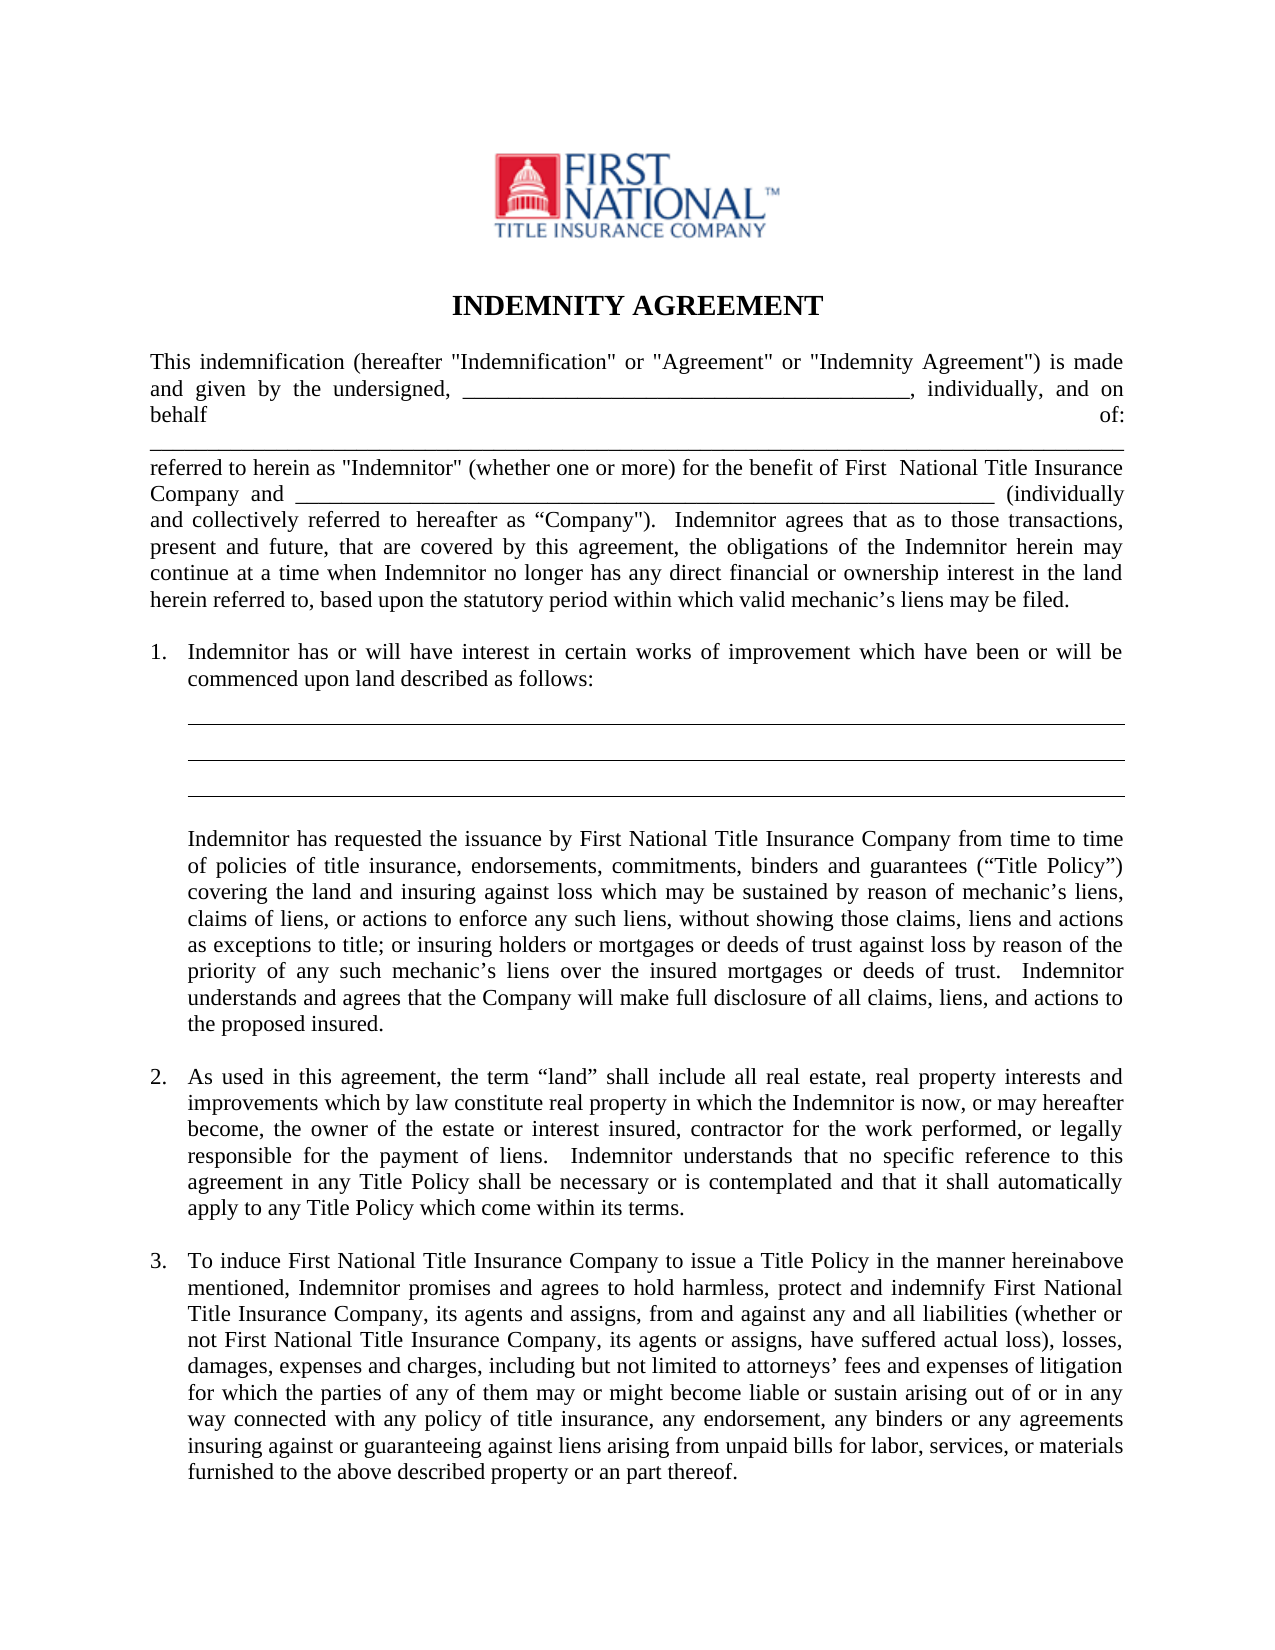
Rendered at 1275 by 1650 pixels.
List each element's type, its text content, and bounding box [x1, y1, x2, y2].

picture [492, 150, 783, 241]
text This indemnification (hereafter "Indemnification" or "Agreement" or "Indemnity Agreement") is made and given by the undersigned, _______________________________________, individually, and on behalf of: _____________________________________________________________________________________ referred to herein as "Indemnitor" (whether one or more) for the benefit of First National Title Insurance Company and _____________________________________________________________ (individually and collectively referred to hereafter as “Company"). Indemnitor agrees that as to those transactions, present and future, that are covered by this agreement, the obligations of the Indemnitor herein may continue at a time when Indemnitor no longer has any direct financial or ownership interest in the land herein referred to, based upon the statutory period within which valid mechanic’s liens may be filed. [150, 348, 1125, 612]
list To induce First National Title Insurance Company to issue a Title Policy in the manner hereinabove mentioned, Indemnitor promises and agrees to hold harmless, protect and indemnify First National Title Insurance Company, its agents and assigns, from and against any and all liabilities (whether or not First National Title Insurance Company, its agents or assigns, have suffered actual loss), losses, damages, expenses and charges, including but not limited to attorneys’ fees and expenses of litigation for which the parties of any of them may or might become liable or sustain arising out of or in any way connected with any policy of title insurance, any endorsement, any binders or any agreements insuring against or guaranteeing against liens arising from unpaid bills for labor, services, or materials furnished to the above described property or an part thereof. [150, 1247, 1125, 1484]
subtitle INDEMNITY AGREEMENT [150, 288, 1125, 322]
list As used in this agreement, the term “land” shall include all real estate, real property interests and improvements which by law constitute real property in which the Indemnitor is now, or may hereafter become, the owner of the estate or interest insured, contractor for the work performed, or legally responsible for the payment of liens. Indemnitor understands that no specific reference to this agreement in any Title Policy shall be necessary or is contemplated and that it shall automatically apply to any Title Policy which come within its terms. [150, 1063, 1125, 1221]
list Indemnitor has or will have interest in certain works of improvement which have been or will be commenced upon land described as follows: [150, 638, 1125, 691]
text Indemnitor has requested the issuance by First National Title Insurance Company from time to time of policies of title insurance, endorsements, commitments, binders and guarantees (“Title Policy”) covering the land and insuring against loss which may be sustained by reason of mechanic’s liens, claims of liens, or actions to enforce any such liens, without showing those claims, liens and actions as exceptions to title; or insuring holders or mortgages or deeds of trust against loss by reason of the priority of any such mechanic’s liens over the insured mortgages or deeds of trust. Indemnitor understands and agrees that the Company will make full disclosure of all claims, liens, and actions to the proposed insured. [187, 826, 1125, 1036]
